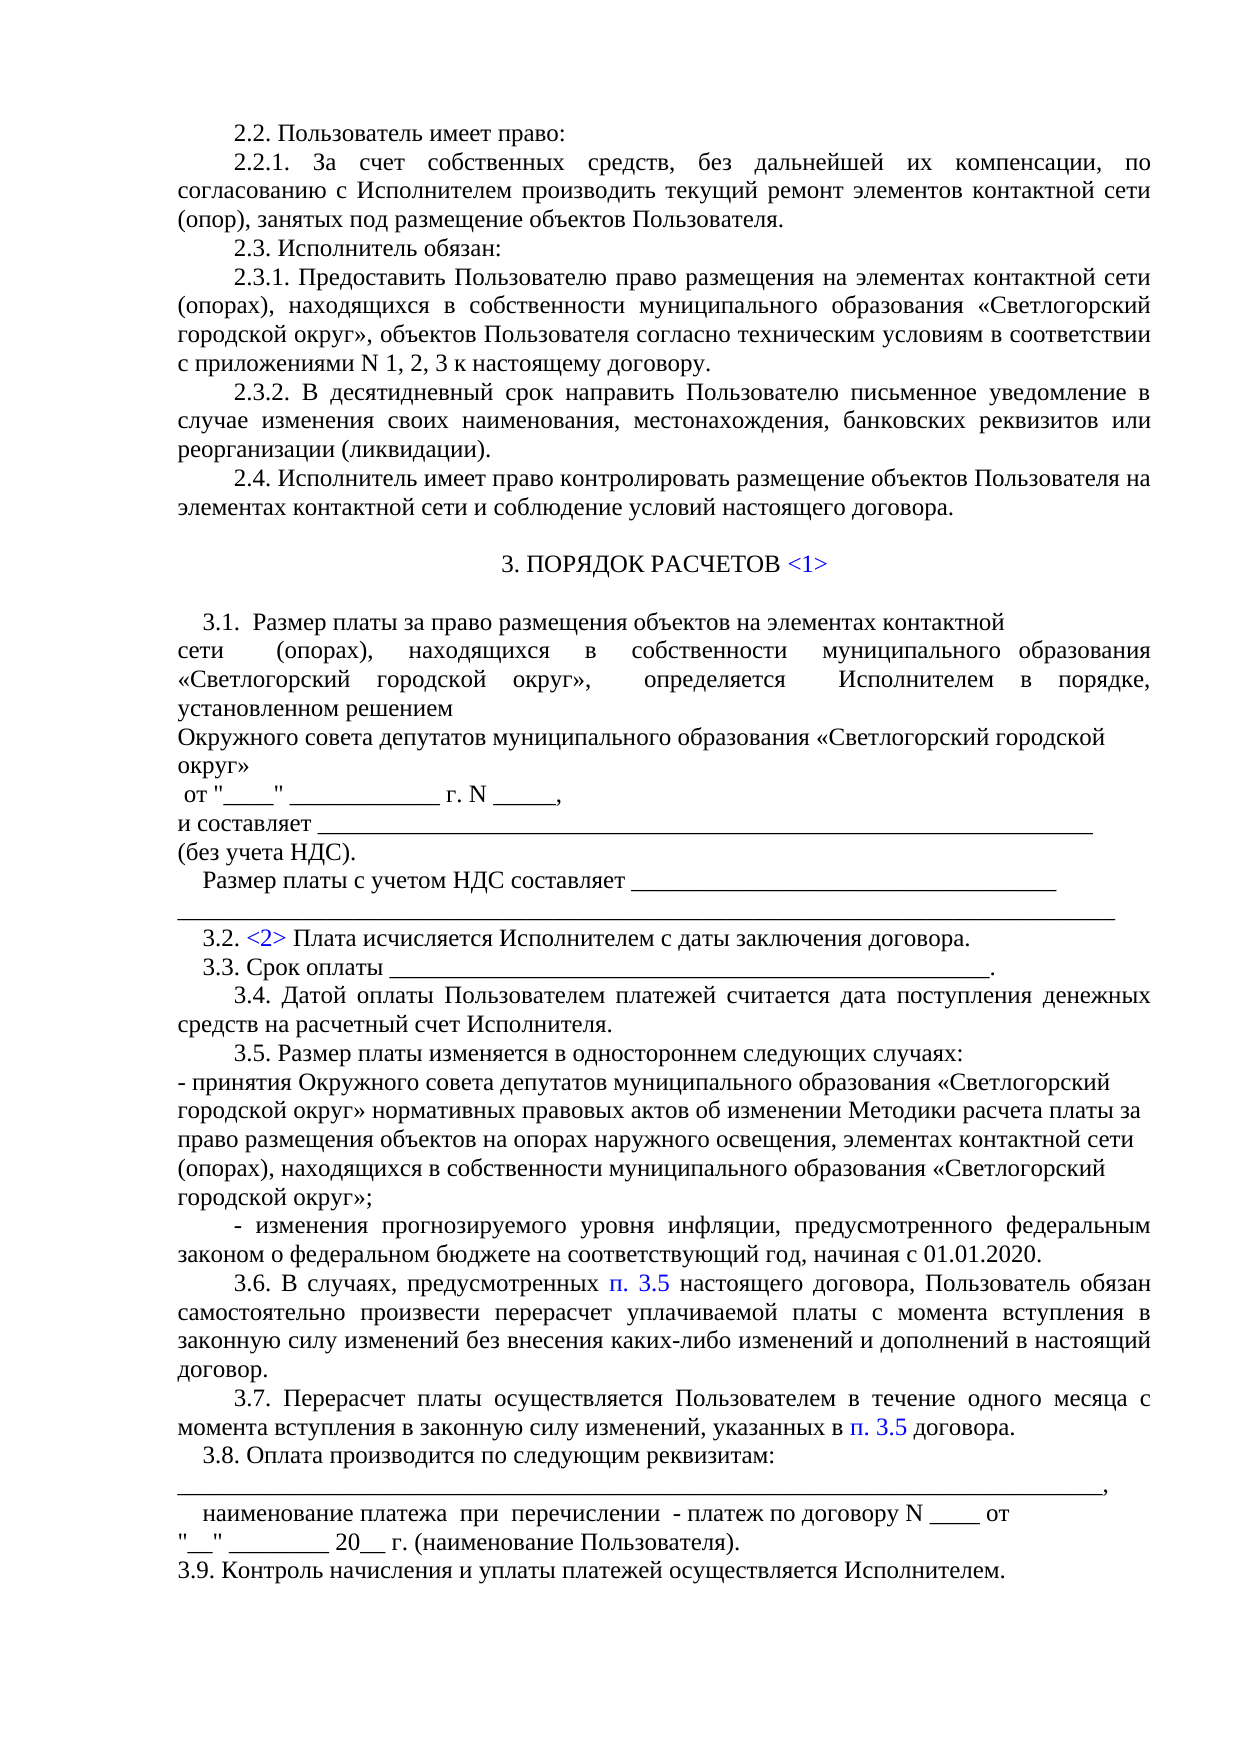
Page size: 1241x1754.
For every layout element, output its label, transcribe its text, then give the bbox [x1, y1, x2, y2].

text сети (опорах), находящихся в собственности муниципального образования «Светлогорский городской округ», определяется Исполнителем в порядке, установленном решением [177, 636, 1152, 722]
text - принятия Окружного совета депутатов муниципального образования «Светлогорский городской округ» нормативных правовых актов об изменении Методики расчета платы за право размещения объектов на опорах наружного освещения, элементах контактной сети (опорах), находящихся в собственности муниципального образования «Светлогорский городской округ»; [177, 1067, 1152, 1211]
text 3.9. Контроль начисления и уплаты платежей осуществляется Исполнителем. [177, 1556, 1152, 1584]
text Размер платы с учетом НДС составляет __________________________________ [177, 866, 1152, 894]
text 3.1. Размер платы за право размещения объектов на элементах контактной [177, 607, 1152, 636]
text от "____" ____________ г. N _____, [177, 779, 1152, 808]
text 2.2. Пользователь имеет право: [177, 118, 1152, 147]
text и составляет ______________________________________________________________ [177, 808, 1152, 837]
text 2.3.1. Предоставить Пользователю право размещения на элементах контактной сети (опорах), находящихся в собственности муниципального образования «Светлогорский городской округ», объектов Пользователя согласно техническим условиям в соответствии с приложениями N 1, 2, 3 к настоящему договору. [177, 262, 1152, 377]
text 3.2. <2> Плата исчисляется Исполнителем с даты заключения договора. [177, 923, 1152, 952]
text 2.3.2. В десятидневный срок направить Пользователю письменное уведомление в случае изменения своих наименования, местонахождения, банковских реквизитов или реорганизации (ликвидации). [177, 377, 1152, 463]
text ___________________________________________________________________________ [177, 894, 1152, 923]
text 3.6. В случаях, предусмотренных п. 3.5 настоящего договора, Пользователь обязан самостоятельно произвести перерасчет уплачиваемой платы с момента вступления в законную силу изменений без внесения каких-либо изменений и дополнений в настоящий договор. [177, 1268, 1152, 1383]
text __________________________________________________________________________, [177, 1469, 1152, 1498]
text Окружного совета депутатов муниципального образования «Светлогорский городской округ» [177, 722, 1152, 779]
text 2.3. Исполнитель обязан: [177, 233, 1152, 262]
text - изменения прогнозируемого уровня инфляции, предусмотренного федеральным законом о федеральном бюджете на соответствующий год, начиная с 01.01.2020. [177, 1211, 1152, 1268]
text (без учета НДС). [177, 837, 1152, 866]
text наименование платежа при перечислении - платеж по договору N ____ от [177, 1498, 1152, 1527]
text 3.8. Оплата производится по следующим реквизитам: [177, 1441, 1152, 1469]
text 3.5. Размер платы изменяется в одностороннем следующих случаях: [177, 1038, 1152, 1067]
text 3.4. Датой оплаты Пользователем платежей считается дата поступления денежных средств на расчетный счет Исполнителя. [177, 981, 1152, 1038]
text 2.2.1. За счет собственных средств, без дальнейшей их компенсации, по согласованию с Исполнителем производить текущий ремонт элементов контактной сети (опор), занятых под размещение объектов Пользователя. [177, 147, 1152, 233]
text "__" ________ 20__ г. (наименование Пользователя). [177, 1527, 1152, 1556]
text 3.3. Срок оплаты ________________________________________________. [177, 952, 1152, 981]
text 2.4. Исполнитель имеет право контролировать размещение объектов Пользователя на элементах контактной сети и соблюдение условий настоящего договора. [177, 463, 1152, 521]
text 3. ПОРЯДОК РАСЧЕТОВ <1> [177, 549, 1152, 578]
text 3.7. Перерасчет платы осуществляется Пользователем в течение одного месяца с момента вступления в законную силу изменений, указанных в п. 3.5 договора. [177, 1383, 1152, 1441]
